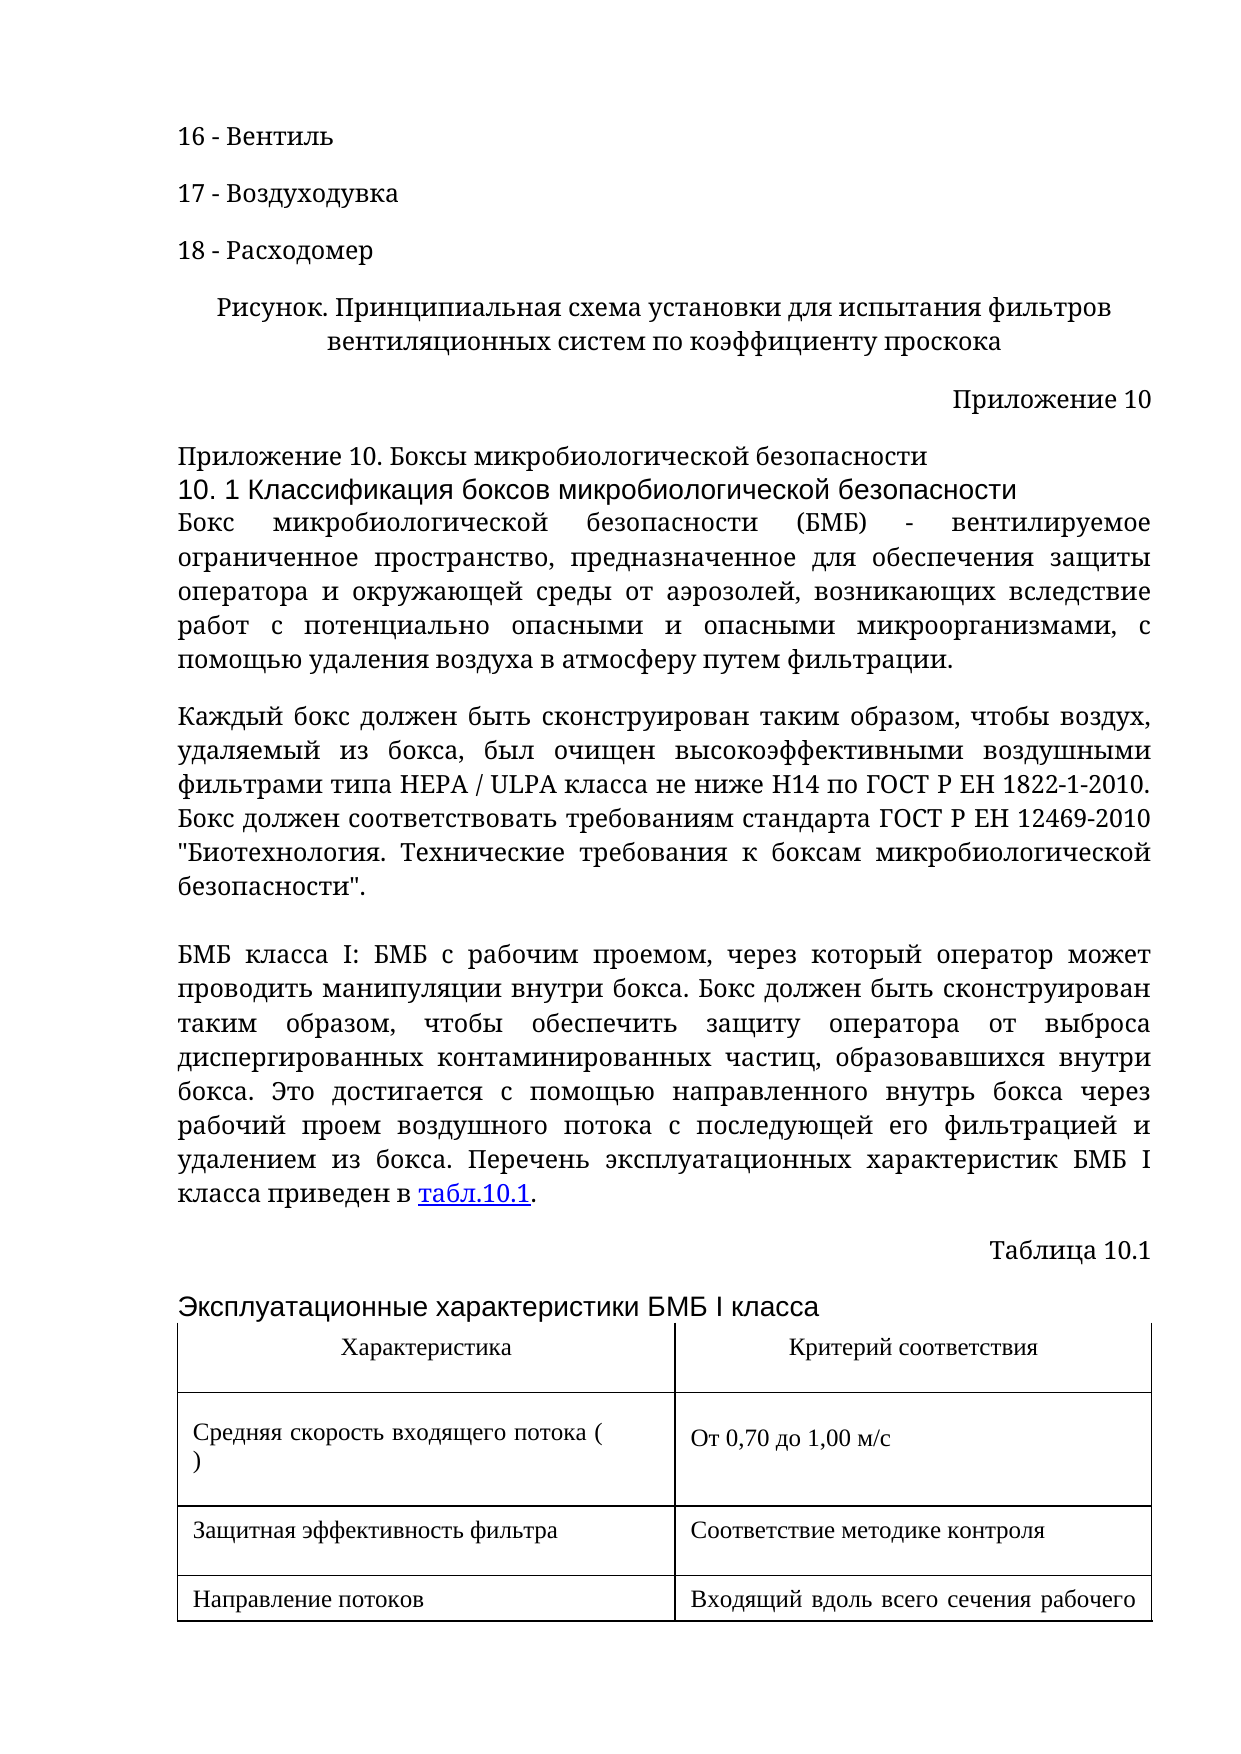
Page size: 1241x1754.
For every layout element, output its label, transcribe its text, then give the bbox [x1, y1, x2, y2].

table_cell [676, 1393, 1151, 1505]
text Бокс микробиологической безопасности (БМБ) - вентилируемое ограниченное пространство, предназначенное для обеспечения защиты оператора и окружающей среды от аэрозолей, возникающих вследствие работ с потенциально опасными и опасными микроорганизмами, с помощью удаления воздуха в атмосферу путем фильтрации. [177, 505, 1152, 675]
text Таблица 10.1 [177, 1233, 1152, 1267]
text 17 - Воздуходувка [177, 175, 1152, 209]
text Каждый бокс должен быть сконструирован таким образом, чтобы воздух, удаляемый из бокса, был очищен высокоэффективными воздушными фильтрами типа НЕРА / ULPA класса не ниже H14 по ГОСТ Р ЕН 1822-1-2010. Бокс должен соответствовать требованиям стандарта ГОСТ Р ЕН 12469-2010 "Биотехнология. Технические требования к боксам микробиологической безопасности". БМБ класса I: БМБ с рабочим проемом, через который оператор может проводить манипуляции внутри бокса. Бокс должен быть сконструирован таким образом, чтобы обеспечить защиту оператора от выброса диспергированных контаминированных частиц, образовавшихся внутри бокса. Это достигается с помощью направленного внутрь бокса через рабочий проем воздушного потока с последующей его фильтрацией и удалением из бокса. Перечень эксплуатационных характеристик БМБ I класса приведен в табл.10.1. [177, 699, 1152, 1209]
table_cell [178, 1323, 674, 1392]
text 18 - Расходомер [177, 233, 1152, 267]
text Эксплуатационные характеристики БМБ I класса [177, 1290, 1152, 1322]
text Рисунок. Принципиальная схема установки для испытания фильтров вентиляционных систем по коэффициенту проскока [177, 290, 1152, 358]
text 10. 1 Классификация боксов микробиологической безопасности [177, 473, 1152, 505]
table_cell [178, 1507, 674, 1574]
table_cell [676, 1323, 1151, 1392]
text Приложение 10. Боксы микробиологической безопасности [177, 439, 1152, 473]
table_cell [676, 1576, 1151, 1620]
text 16 - Вентиль [177, 118, 1152, 152]
text Приложение 10 [177, 381, 1152, 415]
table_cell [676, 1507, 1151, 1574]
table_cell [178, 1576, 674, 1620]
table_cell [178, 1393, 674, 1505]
